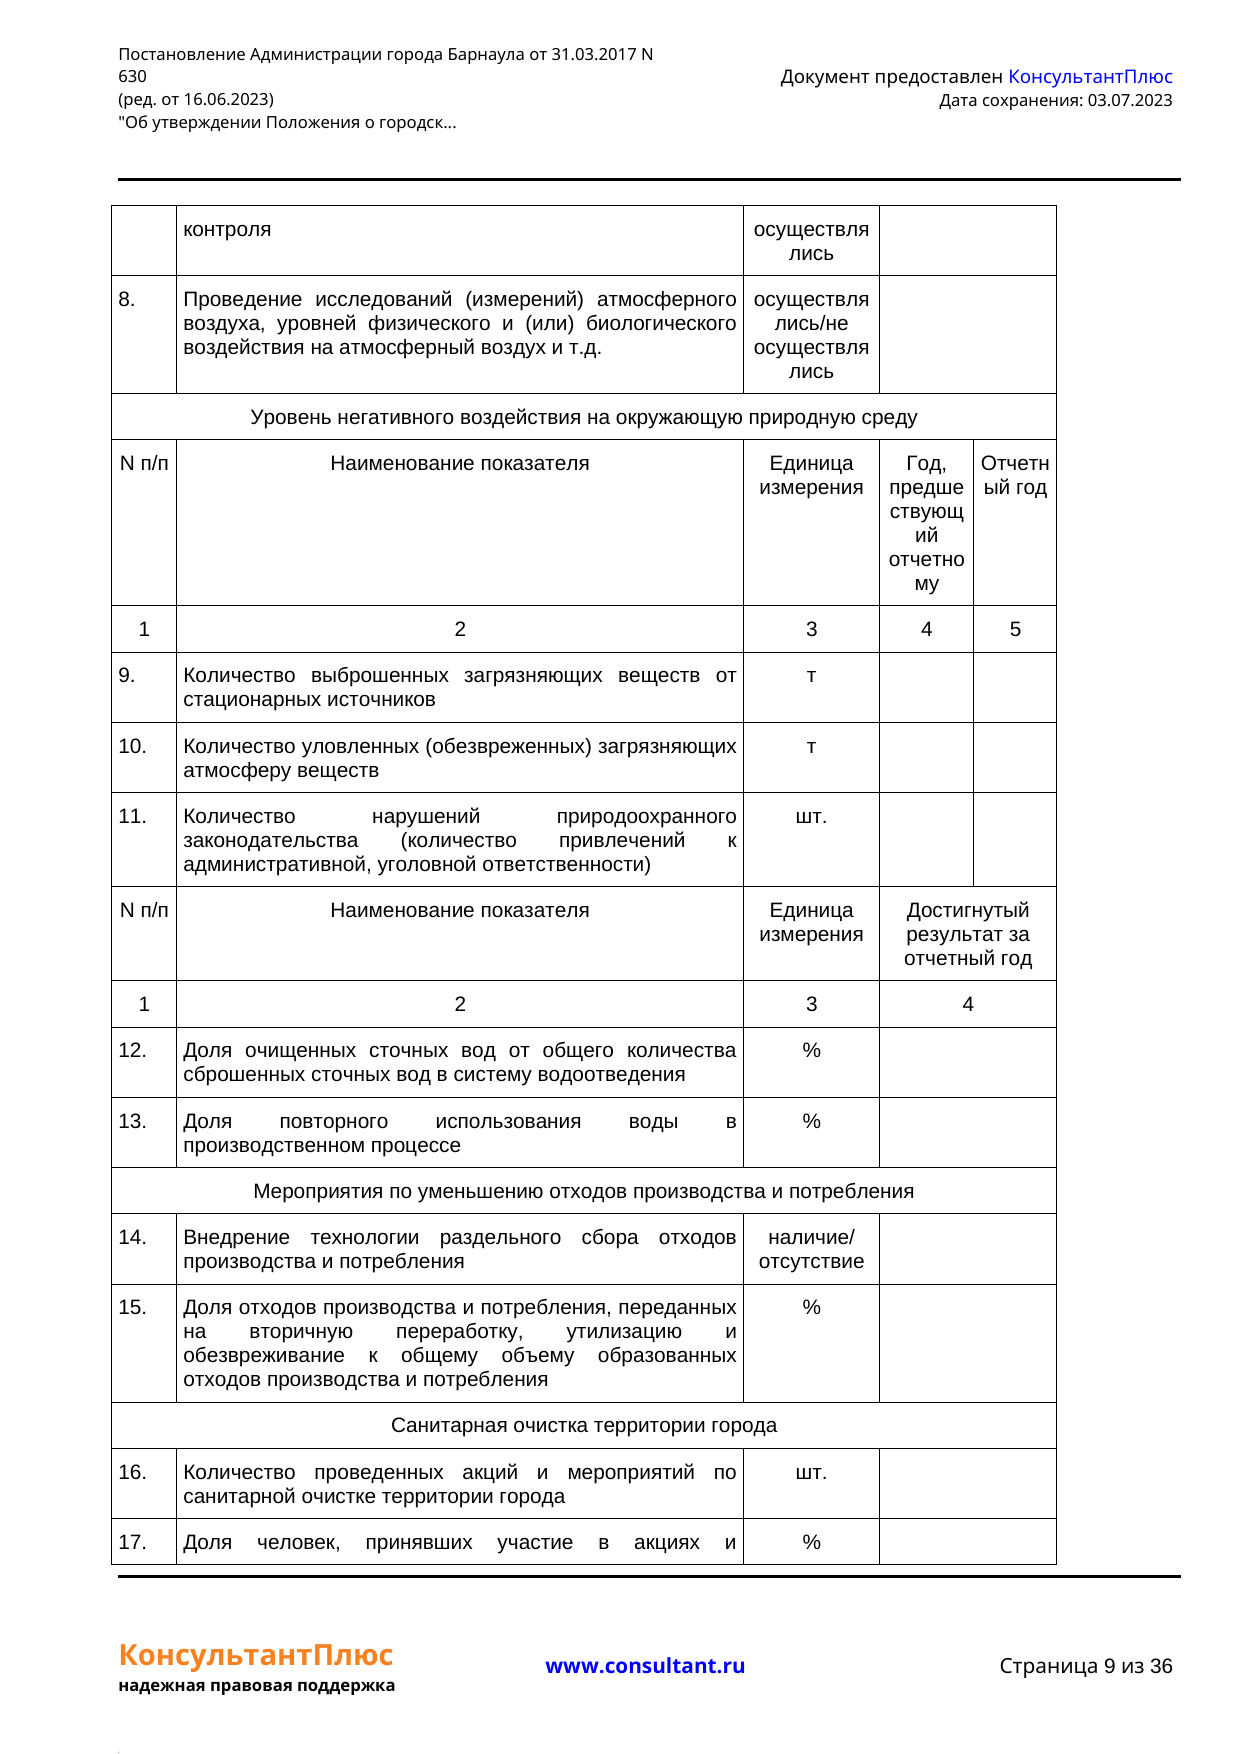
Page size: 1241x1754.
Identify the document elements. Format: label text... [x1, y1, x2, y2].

table_cell [880, 1028, 1056, 1097]
table_cell Доля повторного использования воды в производственном процессе [177, 1098, 743, 1167]
table_cell [974, 793, 1056, 886]
table_cell 3 [744, 981, 879, 1027]
table_cell 14. [112, 1214, 176, 1283]
table_cell шт. [744, 1449, 879, 1518]
table_cell 2 [177, 981, 743, 1027]
table_cell Доля отходов производства и потребления, переданных на вторичную переработку, утилизацию и обезвреживание к общему объему образованных отходов производства и потребления [177, 1285, 743, 1402]
table_cell % [744, 1098, 879, 1167]
table_cell [880, 723, 973, 792]
table_cell Отчетный год [974, 440, 1056, 605]
table_cell 16. [112, 1449, 176, 1518]
table_cell 8. [112, 276, 176, 393]
table_cell [880, 276, 1056, 393]
table_cell 11. [112, 793, 176, 886]
table_cell Доля очищенных сточных вод от общего количества сброшенных сточных вод в систему водоотведения [177, 1028, 743, 1097]
table_cell 3 [744, 606, 879, 652]
table_cell % [744, 1028, 879, 1097]
table_cell [880, 1449, 1056, 1518]
table_cell Единица измерения [744, 440, 879, 605]
table_cell Достигнутый результат за отчетный год [880, 887, 1056, 980]
table_cell 10. [112, 723, 176, 792]
table_cell Мероприятия по уменьшению отходов производства и потребления [112, 1168, 1056, 1213]
table_cell 12. [112, 1028, 176, 1097]
table_cell [880, 1214, 1056, 1283]
table_cell Уровень негативного воздействия на окружающую природную среду [112, 394, 1056, 439]
table_cell т [744, 653, 879, 722]
table_cell Наименование показателя [177, 440, 743, 605]
table_cell наличие/отсутствие [744, 1214, 879, 1283]
table_cell % [744, 1285, 879, 1402]
table_cell [880, 653, 973, 722]
table_cell 2 [177, 606, 743, 652]
table_cell [880, 793, 973, 886]
table_cell N п/п [112, 440, 176, 605]
table_cell Проведение исследований (измерений) атмосферного воздуха, уровней физического и (или) биологического воздействия на атмосферный воздух и т.д. [177, 276, 743, 393]
table_cell 1 [112, 981, 176, 1027]
table_cell Количество нарушений природоохранного законодательства (количество привлечений к административной, уголовной ответственности) [177, 793, 743, 886]
table_cell 4 [880, 606, 973, 652]
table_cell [177, 1519, 743, 1564]
table_cell Количество проведенных акций и мероприятий по санитарной очистке территории города [177, 1449, 743, 1518]
table_cell 17. [112, 1519, 176, 1564]
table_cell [744, 206, 879, 275]
table_cell Год, предшествующий отчетному [880, 440, 973, 605]
table_cell 9. [112, 653, 176, 722]
table_cell [974, 723, 1056, 792]
table_cell Санитарная очистка территории города [112, 1403, 1056, 1448]
table_cell 15. [112, 1285, 176, 1402]
table_cell [974, 653, 1056, 722]
table_cell [880, 1285, 1056, 1402]
table_cell Количество уловленных (обезвреженных) загрязняющих атмосферу веществ [177, 723, 743, 792]
table_cell 5 [974, 606, 1056, 652]
table_cell [880, 1519, 1056, 1564]
table_cell осуществлялись/не осуществлялись [744, 276, 879, 393]
table_cell 4 [880, 981, 1056, 1027]
table_cell 1 [112, 606, 176, 652]
table_cell [880, 1098, 1056, 1167]
table_cell Количество выброшенных загрязняющих веществ от стационарных источников [177, 653, 743, 722]
table_cell Внедрение технологии раздельного сбора отходов производства и потребления [177, 1214, 743, 1283]
table_cell Наименование показателя [177, 887, 743, 980]
table_cell % [744, 1519, 879, 1564]
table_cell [177, 206, 743, 275]
table_cell [880, 206, 1056, 275]
table_cell шт. [744, 793, 879, 886]
table_cell т [744, 723, 879, 792]
table_cell 7. [112, 206, 176, 275]
table_cell N п/п [112, 887, 176, 980]
table_cell Единица измерения [744, 887, 879, 980]
table_cell 13. [112, 1098, 176, 1167]
